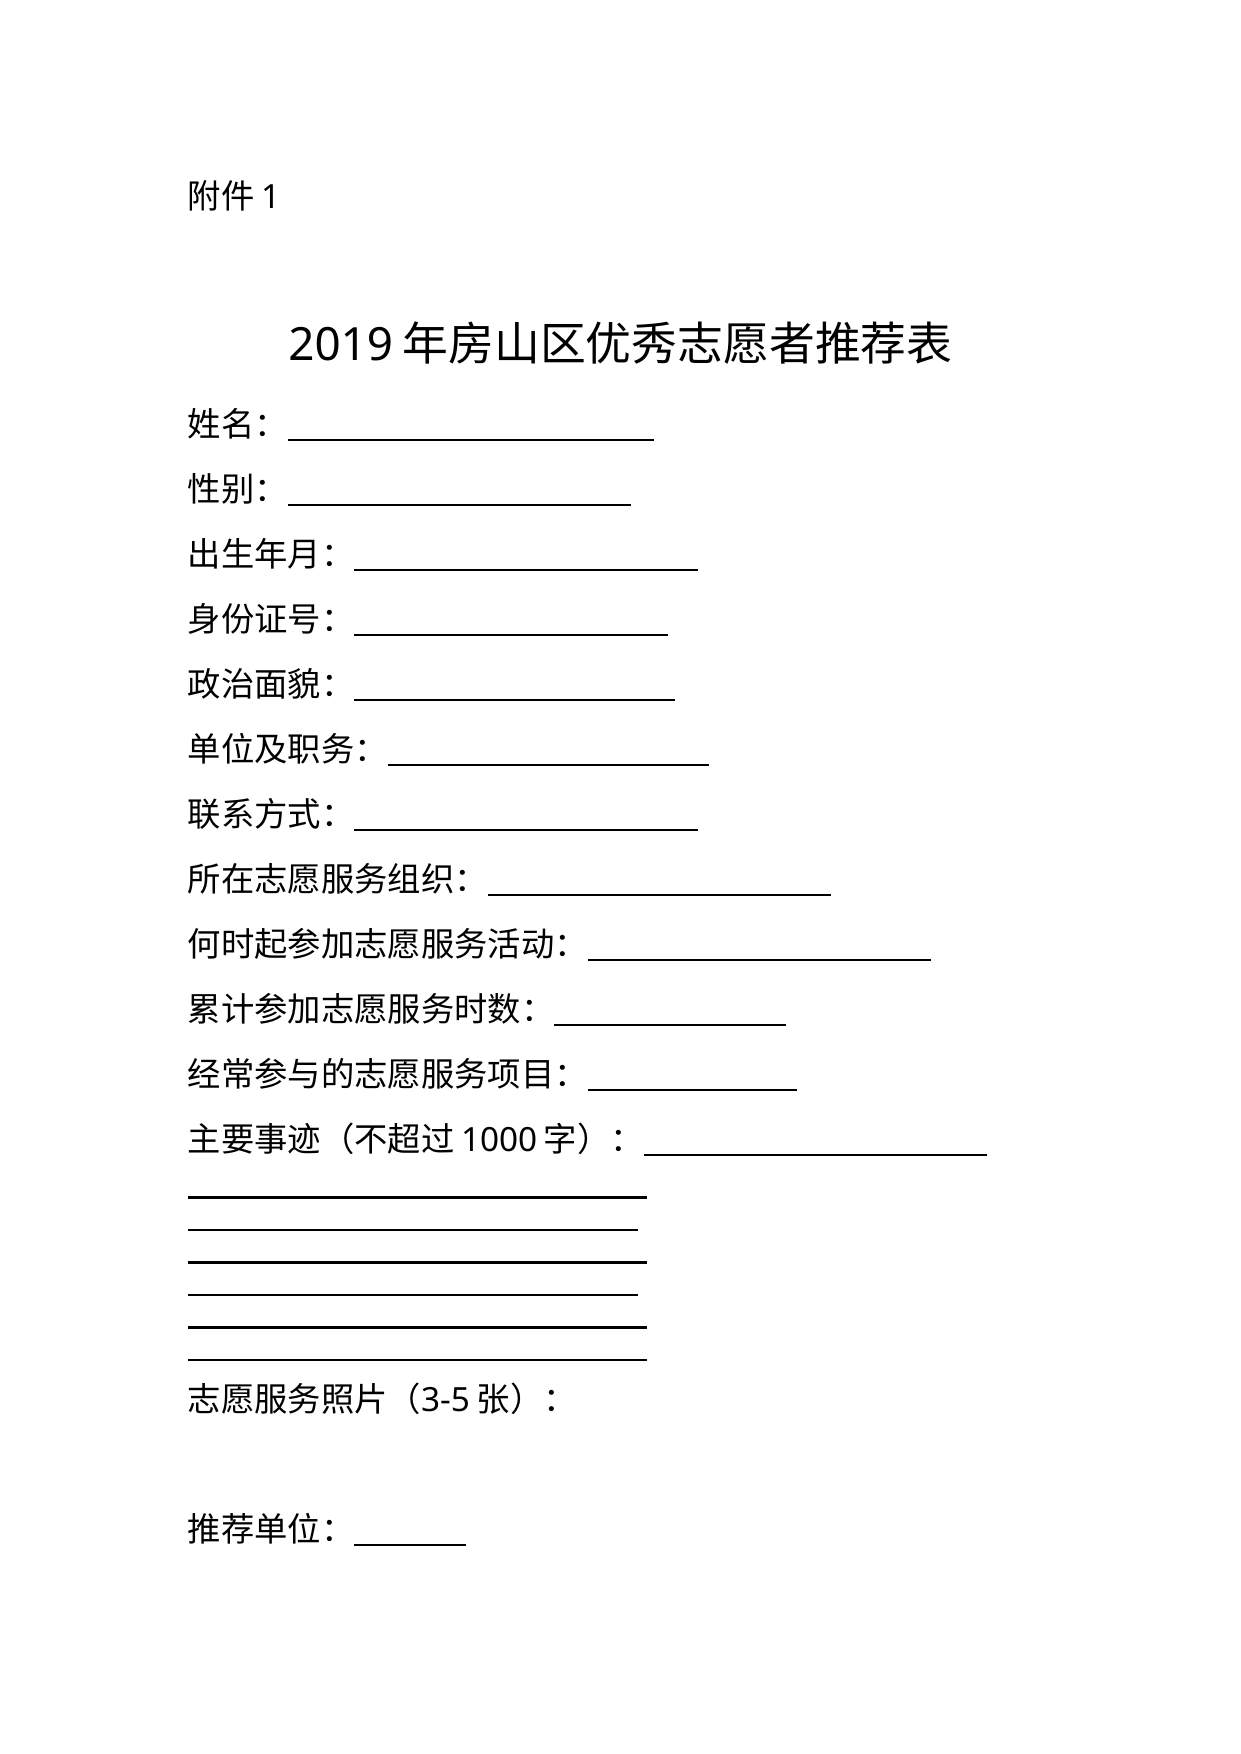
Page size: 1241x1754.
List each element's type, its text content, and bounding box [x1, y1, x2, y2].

text 性别： [187, 454, 1053, 519]
text 主要事迹（不超过1000字）： [187, 1104, 1053, 1169]
text 身份证号： [187, 584, 1053, 649]
text 推荐单位： [187, 1494, 1053, 1559]
text 2019年房山区优秀志愿者推荐表 [187, 292, 1053, 389]
text 所在志愿服务组织： [187, 844, 1053, 909]
text 政治面貌： [187, 649, 1053, 714]
text 累计参加志愿服务时数： [187, 974, 1053, 1039]
text 单位及职务： [187, 714, 1053, 779]
text 姓名： [187, 389, 1053, 454]
text 附件1 [187, 162, 1053, 227]
text 志愿服务照片（3-5张）： [187, 1364, 1053, 1429]
text 联系方式： [187, 779, 1053, 844]
text 经常参与的志愿服务项目： [187, 1039, 1053, 1104]
text 何时起参加志愿服务活动： [187, 909, 1053, 974]
text 出生年月： [187, 519, 1053, 584]
